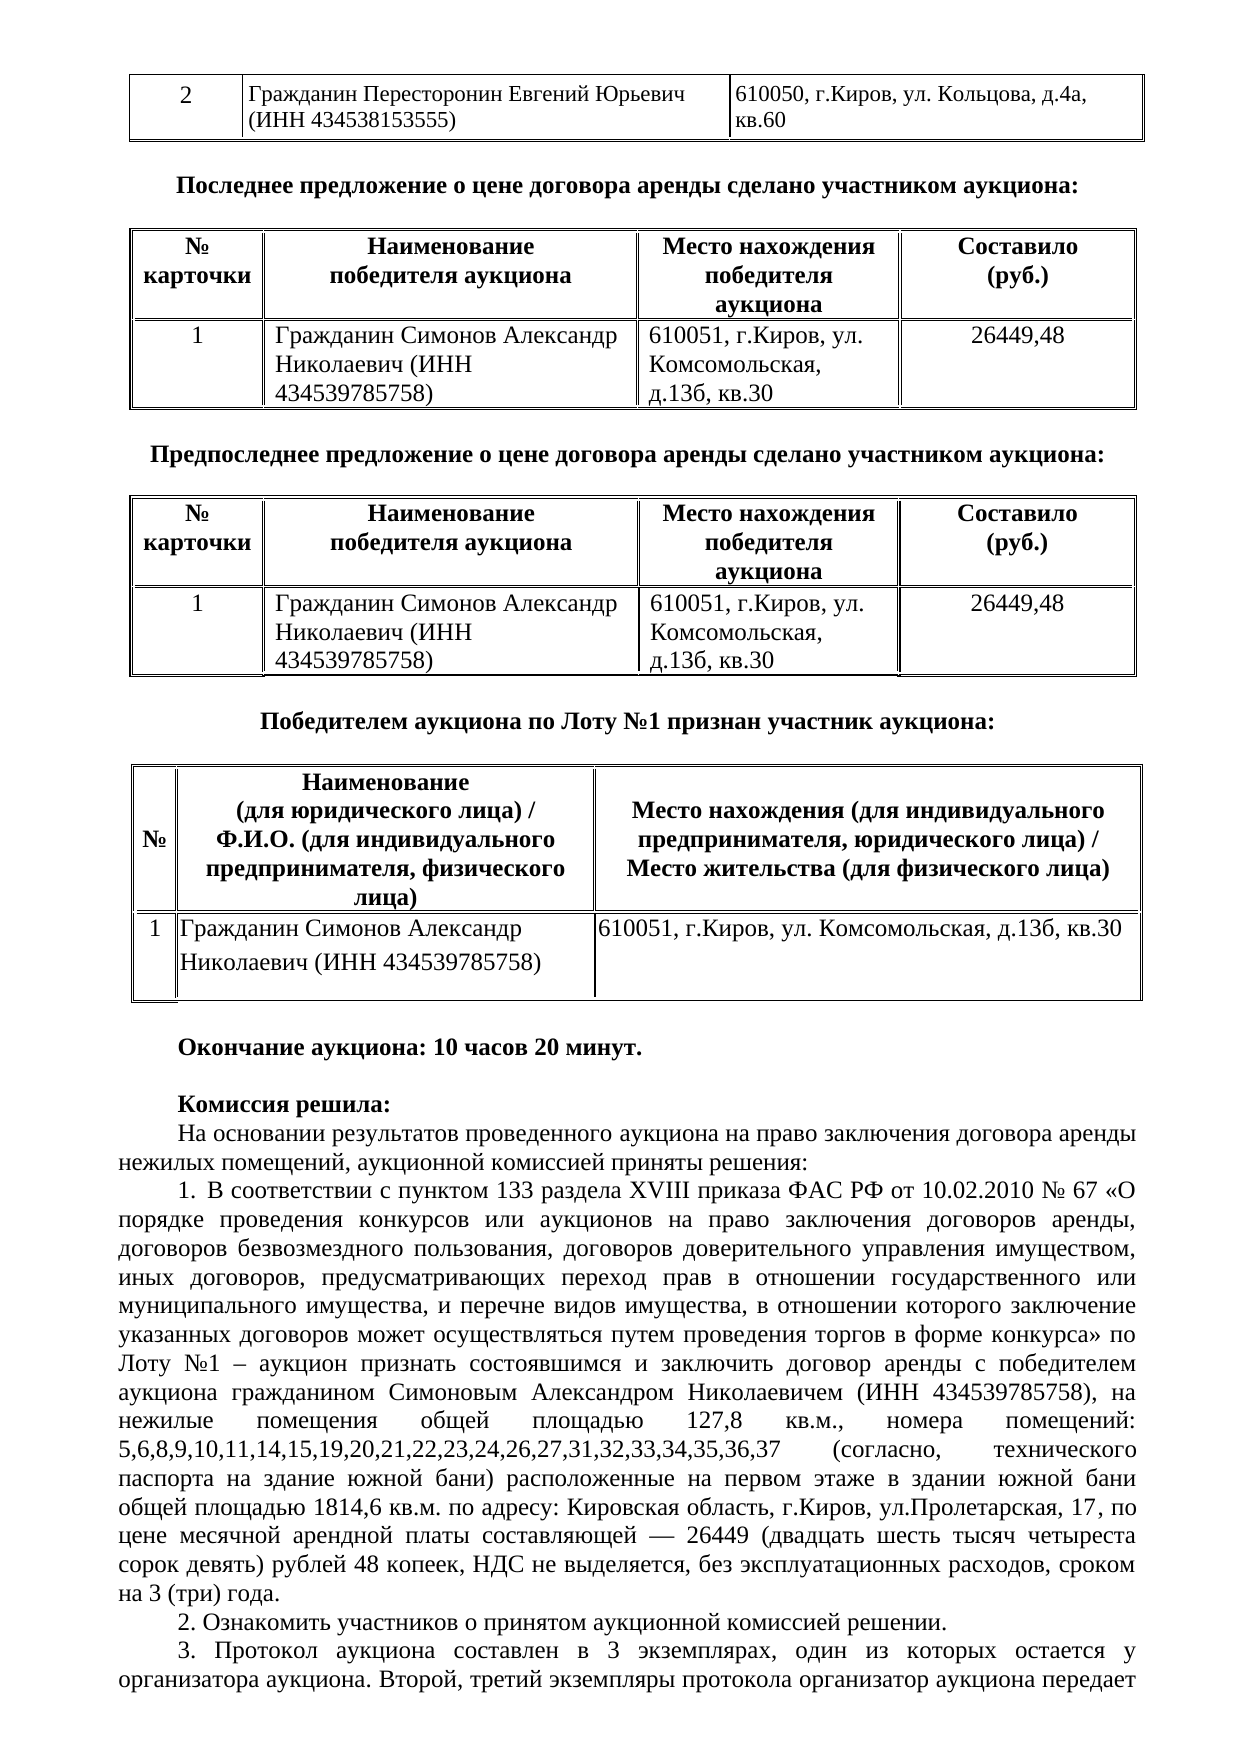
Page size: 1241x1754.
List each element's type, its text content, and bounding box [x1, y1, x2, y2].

table_header № [134, 767, 176, 910]
table_header Составило (руб.) [899, 499, 1134, 585]
table_header № карточки [131, 229, 264, 317]
table_header Наименование (для юридического лица) / Ф.И.О. (для индивидуального предпринимателя, физического лица) [176, 765, 595, 910]
text Предпоследнее предложение о цене договора аренды сделано участником аукциона: [118, 439, 1137, 467]
text Последнее предложение о цене договора аренды сделано участником аукциона: [118, 171, 1137, 199]
table_header Составило (руб.) [900, 231, 1134, 317]
table_cell 1 [133, 585, 264, 674]
table_header Место нахождения (для индивидуального предпринимателя, юридического лица) / Место жительства (для физического лица) [595, 767, 1140, 910]
table_cell 2 [130, 75, 242, 139]
table_cell 610050, г.Киров, ул. Кольцова, д.4а, кв.60 [730, 75, 1142, 139]
table_cell Гражданин Симонов Александр Николаевич (ИНН 434539785758) [264, 321, 637, 407]
table_header Место нахождения победителя аукциона [639, 496, 899, 585]
text Победителем аукциона по Лоту №1 признан участник аукциона: [118, 706, 1137, 735]
table_cell Гражданин Пересторонин Евгений Юрьевич (ИНН 434538153555) [242, 75, 729, 139]
text На основании результатов проведенного аукциона на право заключения договора аренды нежилых помещений, аукционной комиссией приняты решения: [118, 1118, 1137, 1176]
table_cell 1 [133, 318, 264, 407]
text Окончание аукциона: 10 часов 20 минут. [118, 1032, 1137, 1061]
text 2. Ознакомить участников о принятом аукционной комиссией решении. [118, 1607, 1137, 1636]
table_header Место нахождения победителя аукциона [638, 229, 900, 317]
table_header Наименование победителя аукциона [264, 231, 637, 317]
table_cell Гражданин Симонов Александр Николаевич (ИНН 434539785758) [264, 588, 638, 674]
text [118, 1636, 1137, 1693]
table_header № карточки [131, 496, 264, 585]
table_cell 26449,48 [899, 585, 1134, 674]
table_cell 610051, г.Киров, ул. Комсомольская, д.13б, кв.30 [595, 910, 1142, 1000]
table_cell 610051, г.Киров, ул. Комсомольская, д.13б, кв.30 [638, 318, 900, 407]
text 1. В соответствии с пунктом 133 раздела XVIII приказа ФАС РФ от 10.02.2010 № 67 «О порядке проведения конкурсов или аукционов на право заключения договоров аренды, договоров безвозмездного пользования, договоров доверительного управления имуществом, иных договоров, предусматривающих переход прав в отношении государственного или муниципального имущества, и перечне видов имущества, в отношении которого заключение указанных договоров может осуществляться путем проведения торгов в форме конкурса» по Лоту №1 – аукцион признать состоявшимся и заключить договор аренды с победителем аукциона гражданином Симоновым Александром Николаевичем (ИНН 434539785758), на нежилые помещения общей площадью 127,8 кв.м., номера помещений: 5,6,8,9,10,11,14,15,19,20,21,22,23,24,26,27,31,32,33,34,35,36,37 (согласно, технического паспорта на здание южной бани) расположенные на первом этаже в здании южной бани общей площадью 1814,6 кв.м. по адресу: Кировская область, г.Киров, ул.Пролетарская, 17, по цене месячной арендной платы составляющей — 26449 (двадцать шесть тысяч четыреста сорок девять) рублей 48 копеек, НДС не выделяется, без эксплуатационных расходов, сроком на 3 (три) года. [118, 1176, 1137, 1607]
table_cell 610051, г.Киров, ул. Комсомольская, д.13б, кв.30 [639, 585, 899, 674]
table_cell 1 [133, 910, 176, 1000]
text Комиссия решила: [118, 1089, 1137, 1118]
table_cell 26449,48 [900, 318, 1134, 407]
table_header Наименование победителя аукциона [264, 499, 638, 585]
table_cell Гражданин Симонов Александр Николаевич (ИНН 434539785758) [176, 914, 595, 1000]
